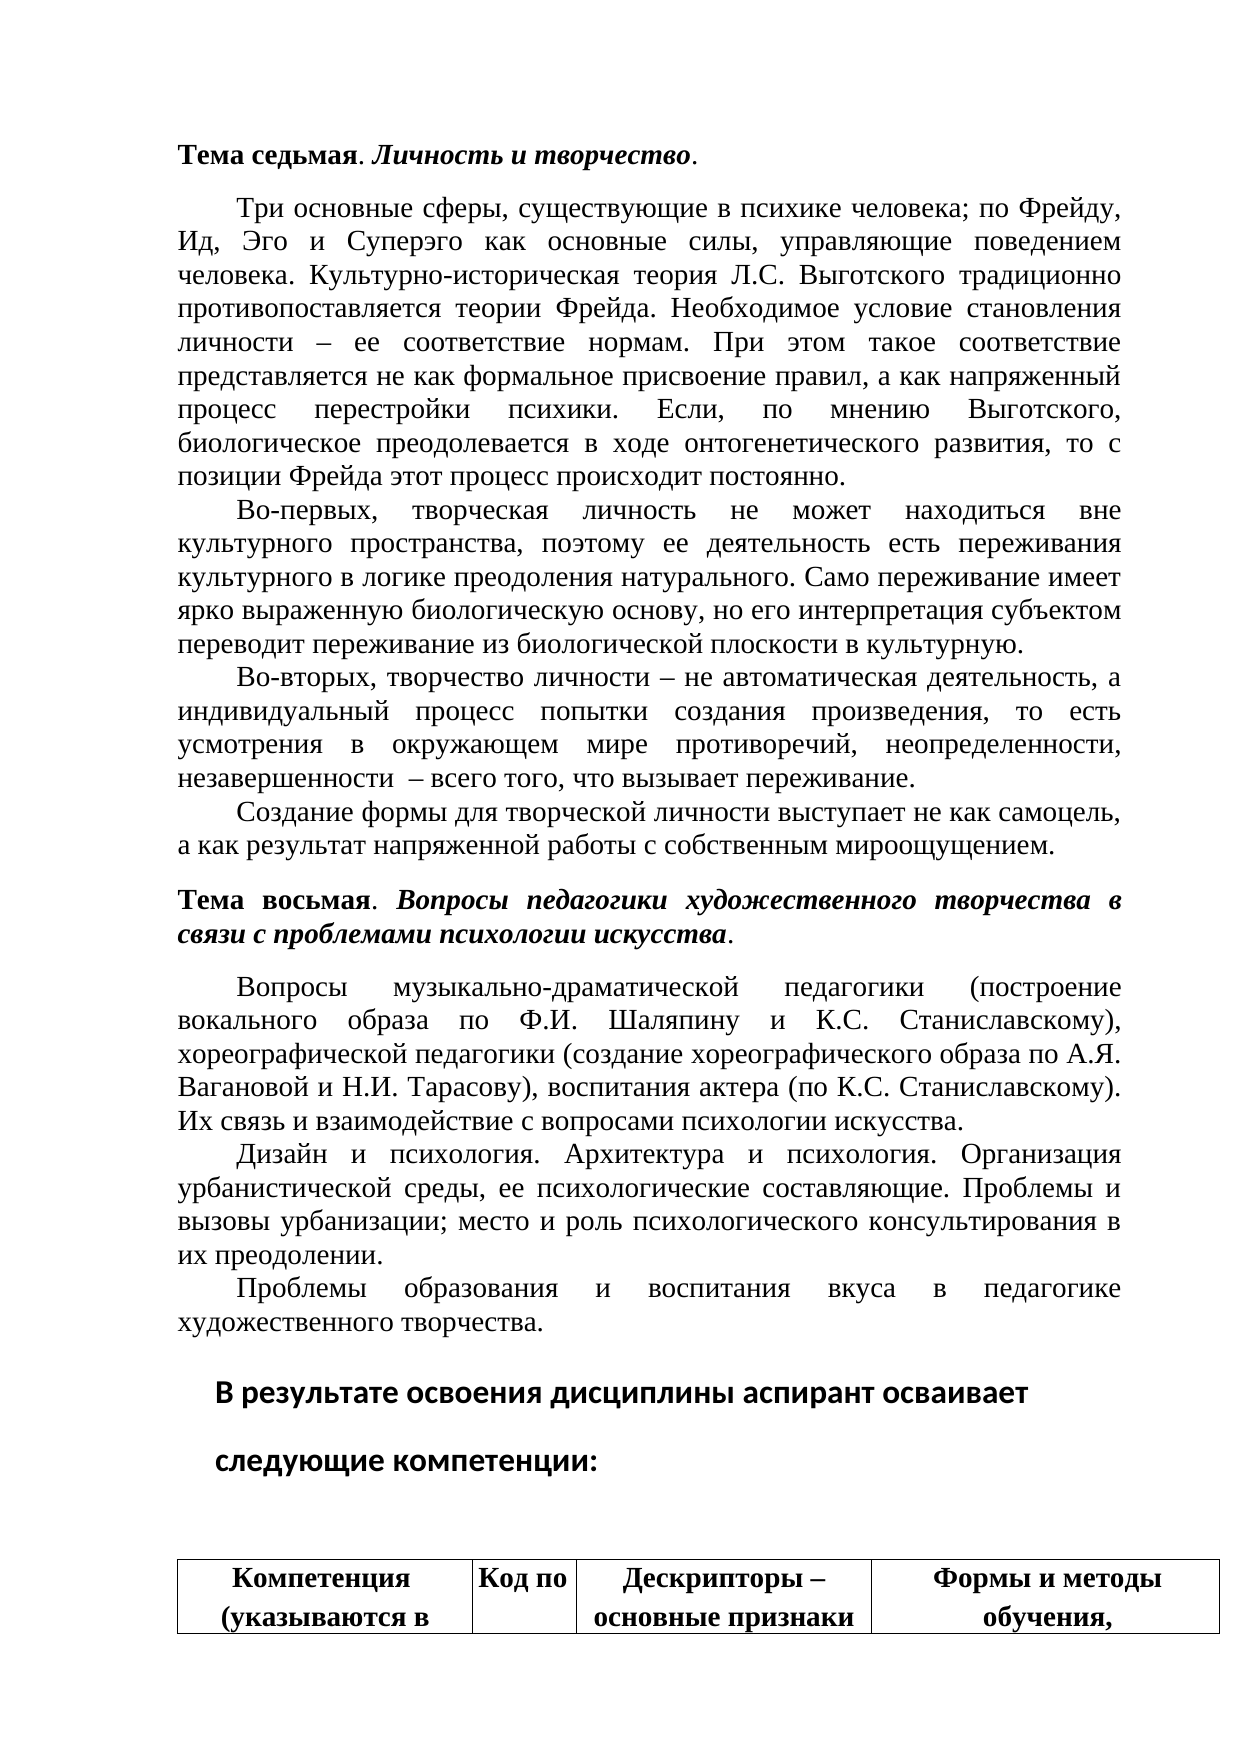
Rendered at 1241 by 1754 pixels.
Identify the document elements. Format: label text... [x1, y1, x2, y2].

text Дизайн и психология. Архитектура и психология. Организация урбанистической среды, ее психологические составляющие. Проблемы и вызовы урбанизации; место и роль психологического консультирования в их преодолении. [177, 1136, 1122, 1271]
text В результате освоения дисциплины аспирант осваивает [177, 1371, 1152, 1412]
text Три основные сферы, существующие в психике человека; по Фрейду, Ид, Эго и Суперэго как основные силы, управляющие поведением человека. Культурно-историческая теория Л.С. Выготского традиционно противопоставляется теории Фрейда. Необходимое условие становления личности ‒ ее соответствие нормам. При этом такое соответствие представляется не как формальное присвоение правил, а как напряженный процесс перестройки психики. Если, по мнению Выготского, биологическое преодолевается в ходе онтогенетического развития, то с позиции Фрейда этот процесс происходит постоянно. [177, 190, 1122, 492]
text Тема седьмая. Личность и творчество. [177, 137, 1122, 171]
text Вопросы музыкально-драматической педагогики (построение вокального образа по Ф.И. Шаляпину и К.С. Станиславскому), хореографической педагогики (создание хореографического образа по А.Я. Вагановой и Н.И. Тарасову), воспитания актера (по К.С. Станиславскому). Их связь и взаимодействие с вопросами психологии искусства. [177, 969, 1122, 1136]
text Проблемы образования и воспитания вкуса в педагогике художественного творчества. [177, 1271, 1122, 1338]
text Во-вторых, творчество личности – не автоматическая деятельность, а индивидуальный процесс попытки создания произведения, то есть усмотрения в окружающем мире противоречий, неопределенности, незавершенности – всего того, что вызывает переживание. [177, 659, 1122, 794]
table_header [872, 1560, 1219, 1632]
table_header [577, 1560, 871, 1632]
text Тема восьмая. Вопросы педагогики художественного творчества в связи с проблемами психологии искусства. [177, 882, 1122, 949]
text следующие компетенции: [177, 1439, 1152, 1479]
text Создание формы для творческой личности выступает не как самоцель, а как результат напряженной работы с собственным мироощущением. [177, 794, 1122, 861]
text Во-первых, творческая личность не может находиться вне культурного пространства, поэтому ее деятельность есть переживания культурного в логике преодоления натурального. Само переживание имеет ярко выраженную биологическую основу, но его интерпретация субъектом переводит переживание из биологической плоскости в культурную. [177, 492, 1122, 659]
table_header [178, 1560, 472, 1632]
table_header Код по ОС [473, 1560, 576, 1632]
